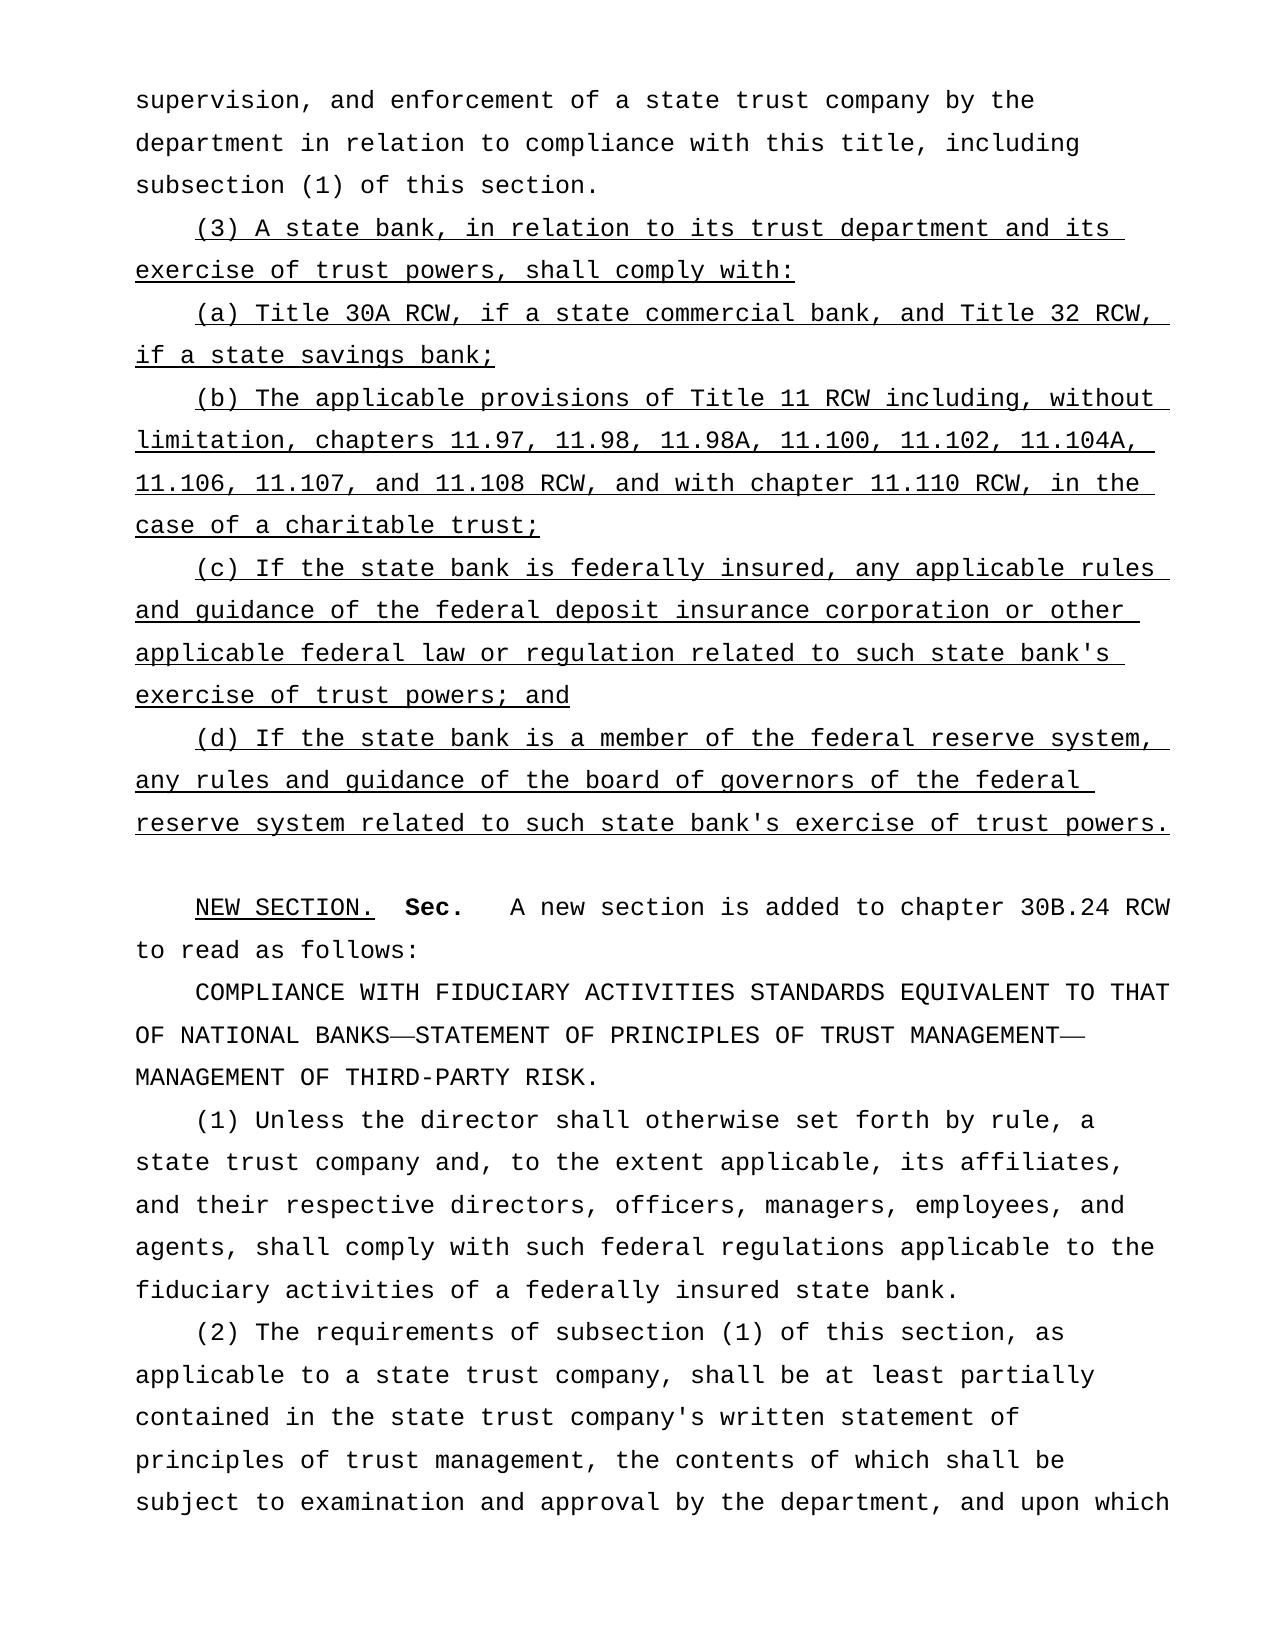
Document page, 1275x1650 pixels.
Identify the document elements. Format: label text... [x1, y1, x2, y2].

text (3) A state bank, in relation to its trust department and its exercise of trust powers, shall comply with: [135, 202, 1170, 287]
text (b) The applicable provisions of Title 11 RCW including, without limitation, chapters 11.97, 11.98, 11.98A, 11.100, 11.102, 11.104A, 11.106, 11.107, and 11.108 RCW, and with chapter 11.110 RCW, in the case of a charitable trust; [135, 372, 1170, 542]
text (1) Unless the director shall otherwise set forth by rule, a state trust company and, to the extent applicable, its affiliates, and their respective directors, officers, managers, employees, and agents, shall comply with such federal regulations applicable to the fiduciary activities of a federally insured state bank. [135, 1094, 1170, 1307]
text COMPLIANCE WITH FIDUCIARY ACTIVITIES STANDARDS EQUIVALENT TO THAT OF NATIONAL BANKS—STATEMENT OF PRINCIPLES OF TRUST MANAGEMENT—MANAGEMENT OF THIRD-PARTY RISK. [135, 967, 1170, 1094]
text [135, 75, 1170, 202]
text (d) If the state bank is a member of the federal reserve system, any rules and guidance of the board of governors of the federal reserve system related to such state bank's exercise of trust powers. [135, 712, 1170, 834]
text NEW SECTION. Sec. A new section is added to chapter 30B.24 RCW to read as follows: [135, 882, 1170, 967]
text (c) If the state bank is federally insured, any applicable rules and guidance of the federal deposit insurance corporation or other applicable federal law or regulation related to such state bank's exercise of trust powers; and [135, 542, 1170, 712]
text (a) Title 30A RCW, if a state commercial bank, and Title 32 RCW, if a state savings bank; [135, 287, 1170, 372]
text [135, 1307, 1170, 1519]
